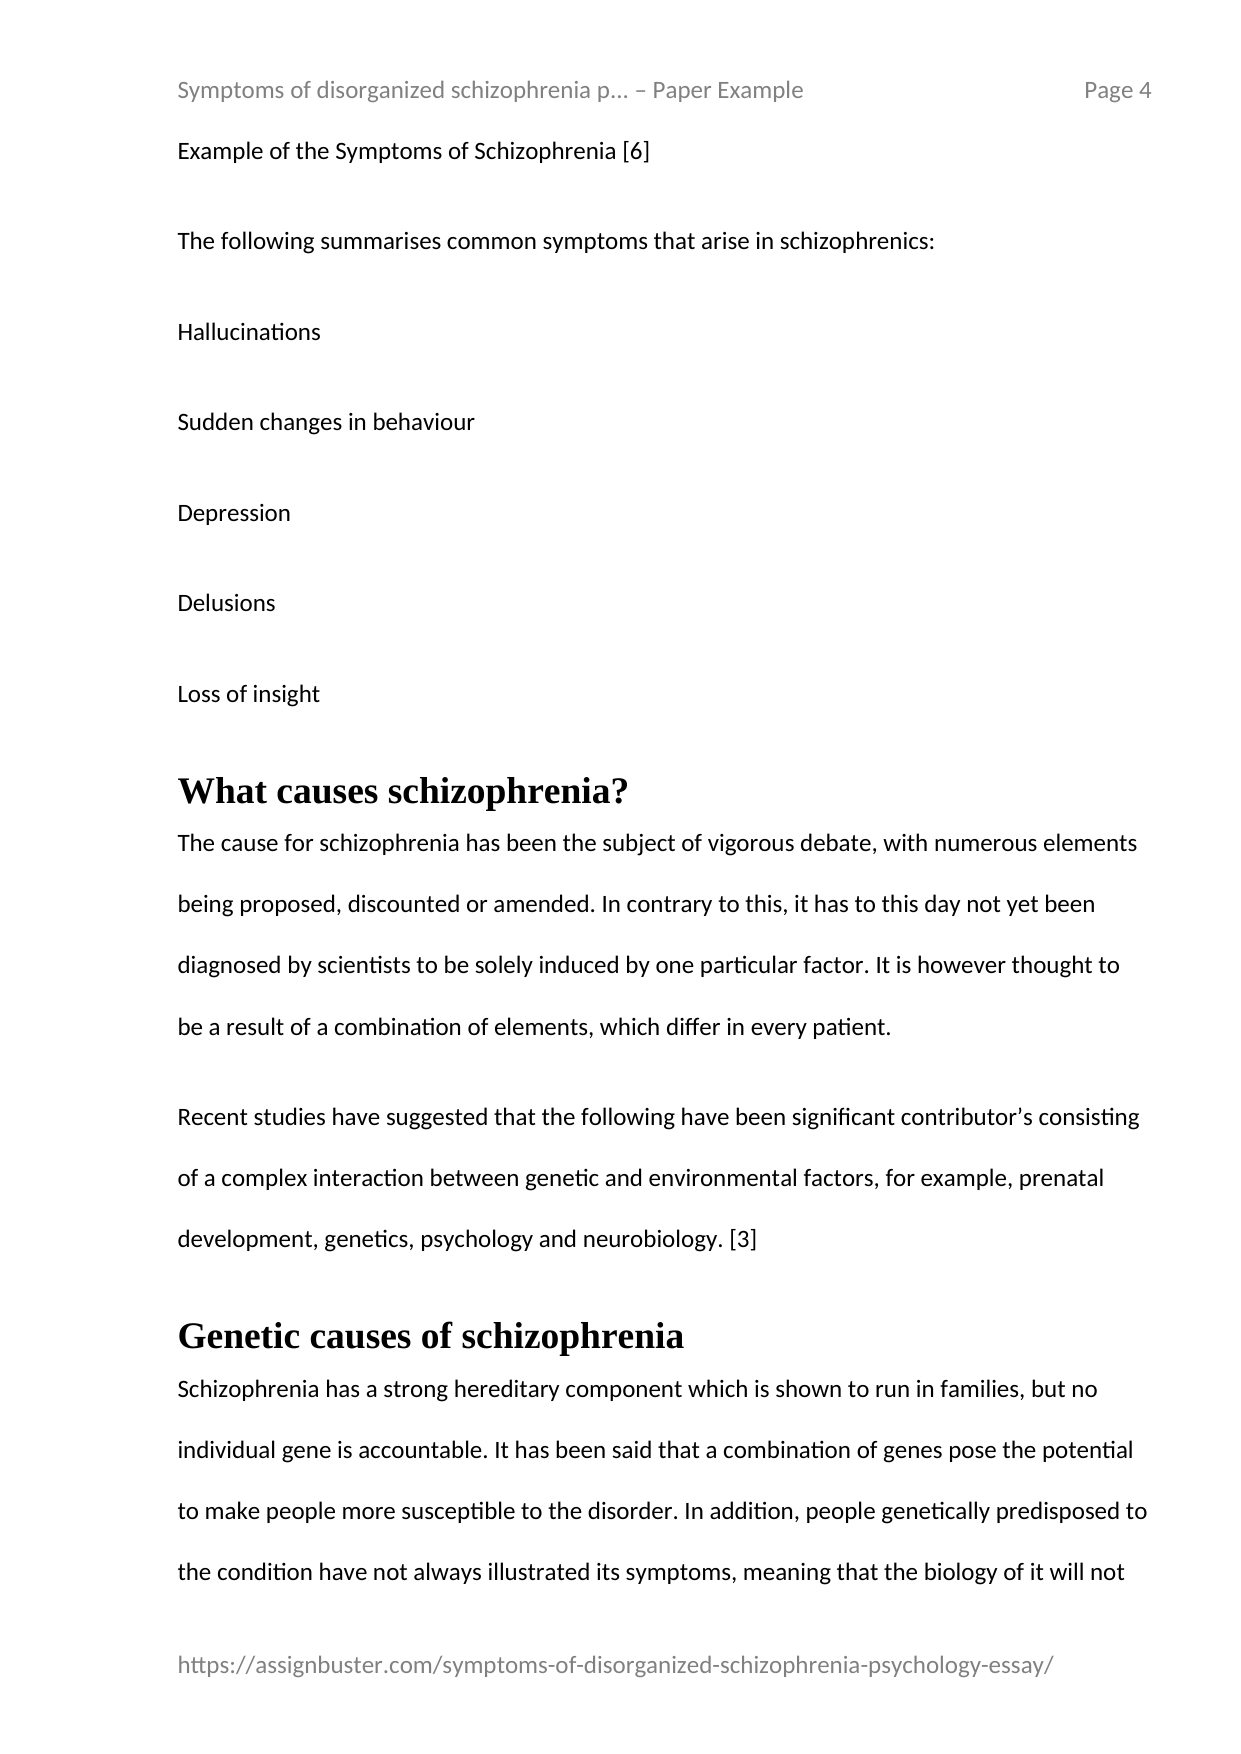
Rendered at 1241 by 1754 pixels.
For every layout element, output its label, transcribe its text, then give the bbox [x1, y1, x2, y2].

text The following summarises common symptoms that arise in schizophrenics: [177, 225, 1152, 256]
subtitle Genetic causes of schizophrenia [177, 1314, 1152, 1357]
text Depression [177, 497, 1152, 527]
text Loss of insight [177, 678, 1152, 708]
subtitle What causes schizophrenia? [177, 768, 1152, 812]
text Delusions [177, 587, 1152, 618]
text The cause for schizophrenia has been the subject of vigorous debate, with numerous elements being proposed, discounted or amended. In contrary to this, it has to this day not yet been diagnosed by scientists to be solely induced by one particular factor. It is however thought to be a result of a combination of elements, which differ in every patient. [177, 827, 1152, 1041]
text Sudden changes in behaviour [177, 406, 1152, 437]
text Example of the Symptoms of Schizophrenia [6] [177, 135, 1152, 165]
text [177, 1373, 1152, 1586]
text Recent studies have suggested that the following have been significant contributor’s consisting of a complex interaction between genetic and environmental factors, for example, prenatal development, genetics, psychology and neurobiology. [3] [177, 1101, 1152, 1254]
text Hallucinations [177, 316, 1152, 346]
